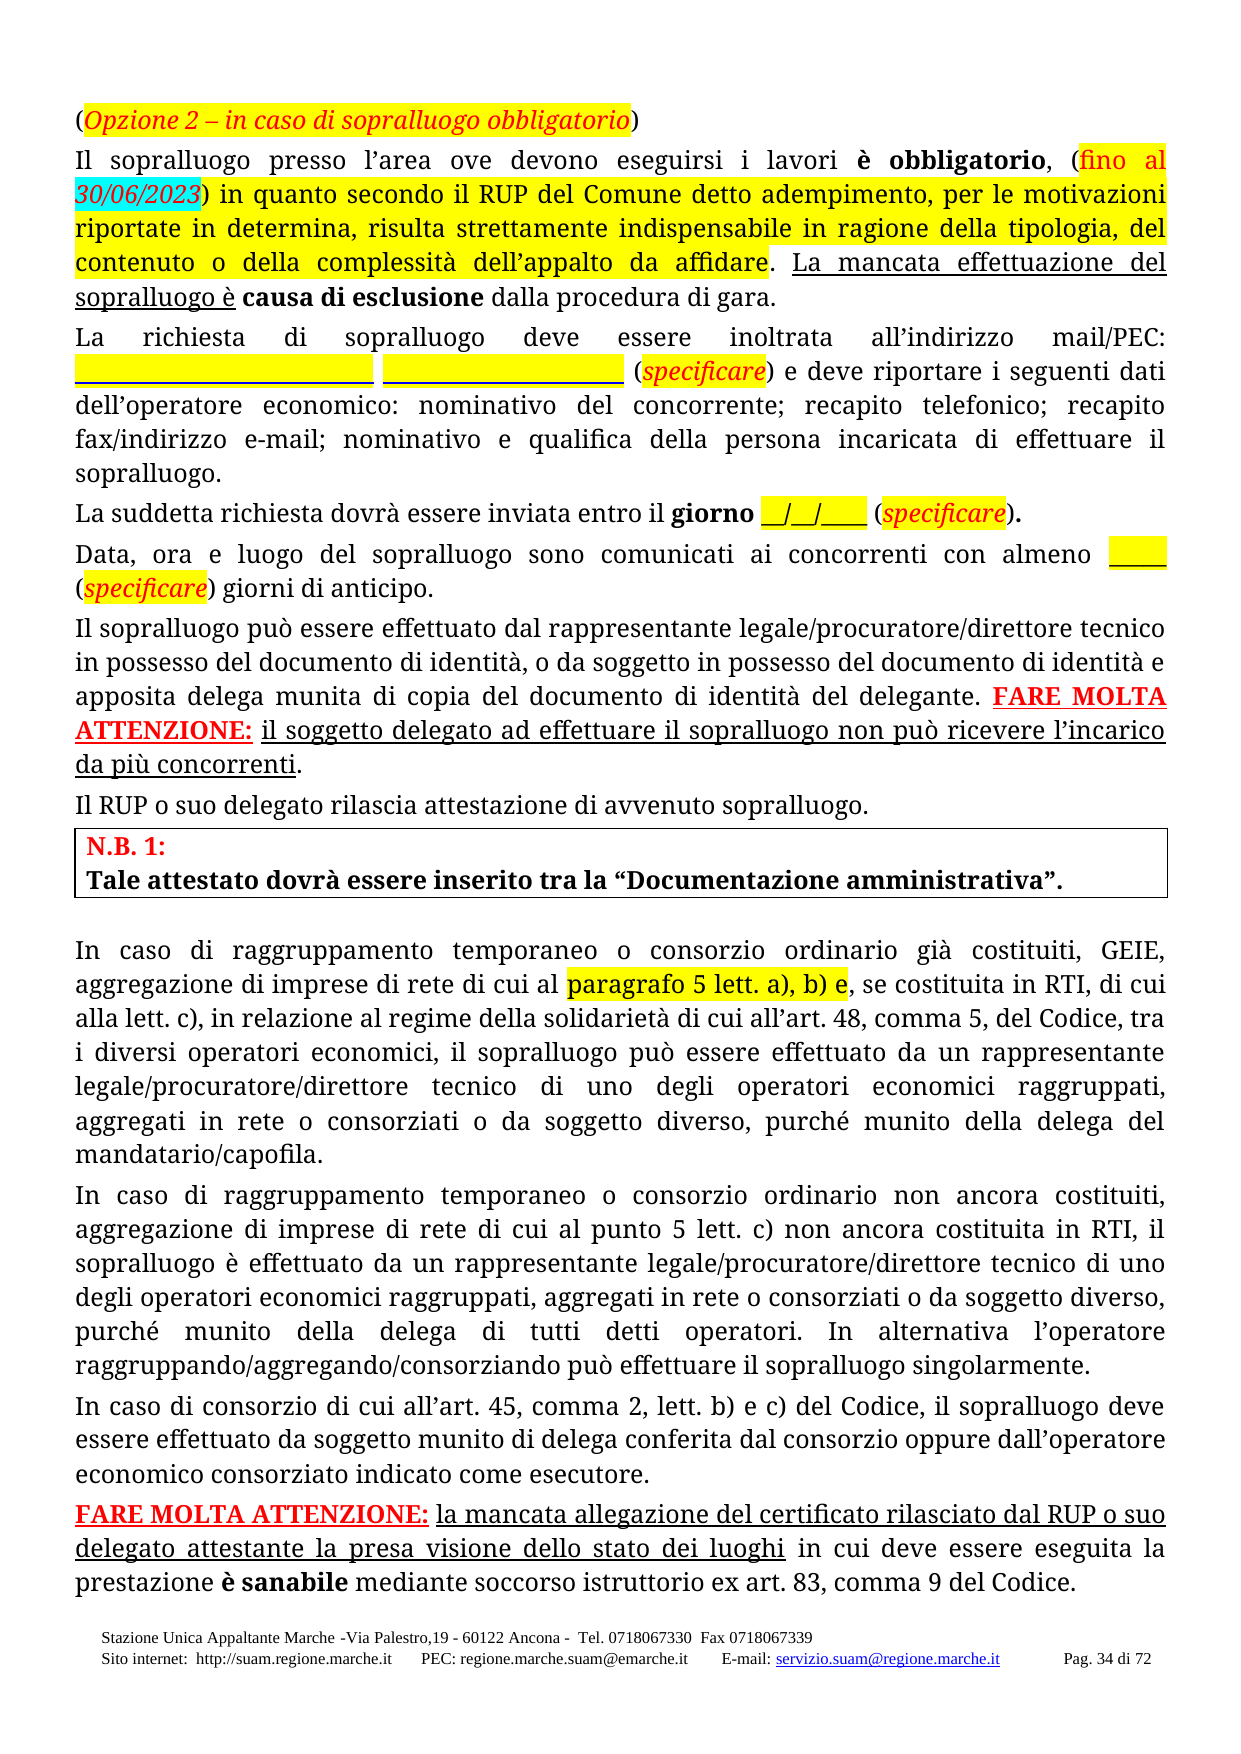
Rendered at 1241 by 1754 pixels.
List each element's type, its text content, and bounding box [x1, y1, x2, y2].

text La richiesta di sopralluogo deve essere inoltrata all’indirizzo mail/PEC: __________________________ _____________________ (specificare) e deve riportare i seguenti dati dell’operatore economico: nominativo del concorrente; recapito telefonico; recapito fax/indirizzo e-mail; nominativo e qualifica della persona incaricata di effettuare il sopralluogo. [75, 319, 1167, 490]
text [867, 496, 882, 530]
text Data, ora e luogo del sopralluogo sono comunicati ai concorrenti con almeno _____ (specificare) giorni di anticipo. [75, 536, 1167, 604]
table_header N.B. 1: Tale attestato dovrà essere inserito tra la “Documentazione amministrativa”. [76, 829, 1167, 897]
text (Opzione 2 – in caso di sopralluogo obbligatorio) [631, 103, 1167, 137]
text Il sopralluogo presso l’area ove devono eseguirsi i lavori è obbligatorio, (fino al 30/06/2023) in quanto secondo il RUP del Comune detto adempimento, per le motivazioni riportate in determina, risulta strettamente indispensabile in ragione della tipologia, del contenuto o della complessità dell’appalto da affidare. La mancata effettuazione del sopralluogo è causa di esclusione dalla procedura di gara. [75, 143, 1079, 177]
text La suddetta richiesta dovrà essere inviata entro il giorno __/__/____ (specificare). [75, 496, 761, 530]
text In caso di raggruppamento temporaneo o consorzio ordinario già costituiti, GEIE, aggregazione di imprese di rete di cui al paragrafo 5 lett. a), b) e, se costituita in RTI, di cui alla lett. c), in relazione al regime della solidarietà di cui all’art. 48, comma 5, del Codice, tra i diversi operatori economici, il sopralluogo può essere effettuato da un rappresentante legale/procuratore/direttore tecnico di uno degli operatori economici raggruppati, aggregati in rete o consorziati o da soggetto diverso, purché munito della delega del mandatario/capofila. [75, 933, 1167, 1171]
text Il RUP o suo delegato rilascia attestazione di avvenuto sopralluogo. [75, 787, 1167, 821]
text Il sopralluogo presso l’area ove devono eseguirsi i lavori è obbligatorio, (fino al 30/06/2023) in quanto secondo il RUP del Comune detto adempimento, per le motivazioni riportate in determina, risulta strettamente indispensabile in ragione della tipologia, del contenuto o della complessità dell’appalto da affidare. La mancata effettuazione del sopralluogo è causa di esclusione dalla procedura di gara. [75, 245, 1167, 313]
text FARE MOLTA ATTENZIONE: la mancata allegazione del certificato rilasciato dal RUP o suo delegato attestante la presa visione dello stato dei luoghi in cui deve essere eseguita la prestazione è sanabile mediante soccorso istruttorio ex art. 83, comma 9 del Codice. [75, 1497, 1167, 1599]
text Il sopralluogo può essere effettuato dal rappresentante legale/procuratore/direttore tecnico in possesso del documento di identità, o da soggetto in possesso del documento di identità e apposita delega munita di copia del documento di identità del delegante. FARE MOLTA ATTENZIONE: il soggetto delegato ad effettuare il sopralluogo non può ricevere l’incarico da più concorrenti. [75, 611, 1167, 781]
text In caso di consorzio di cui all’art. 45, comma 2, lett. b) e c) del Codice, il sopralluogo deve essere effettuato da soggetto munito di delega conferita dal consorzio oppure dall’operatore economico consorziato indicato come esecutore. [75, 1388, 1167, 1490]
text La suddetta richiesta dovrà essere inviata entro il giorno __/__/____ (specificare). [1006, 496, 1167, 530]
text In caso di raggruppamento temporaneo o consorzio ordinario non ancora costituiti, aggregazione di imprese di rete di cui al punto 5 lett. c) non ancora costituita in RTI, il sopralluogo è effettuato da un rappresentante legale/procuratore/direttore tecnico di uno degli operatori economici raggruppati, aggregati in rete o consorziati o da soggetto diverso, purché munito della delega di tutti detti operatori. In alternativa l’operatore raggruppando/aggregando/consorziando può effettuare il sopralluogo singolarmente. [75, 1177, 1167, 1382]
